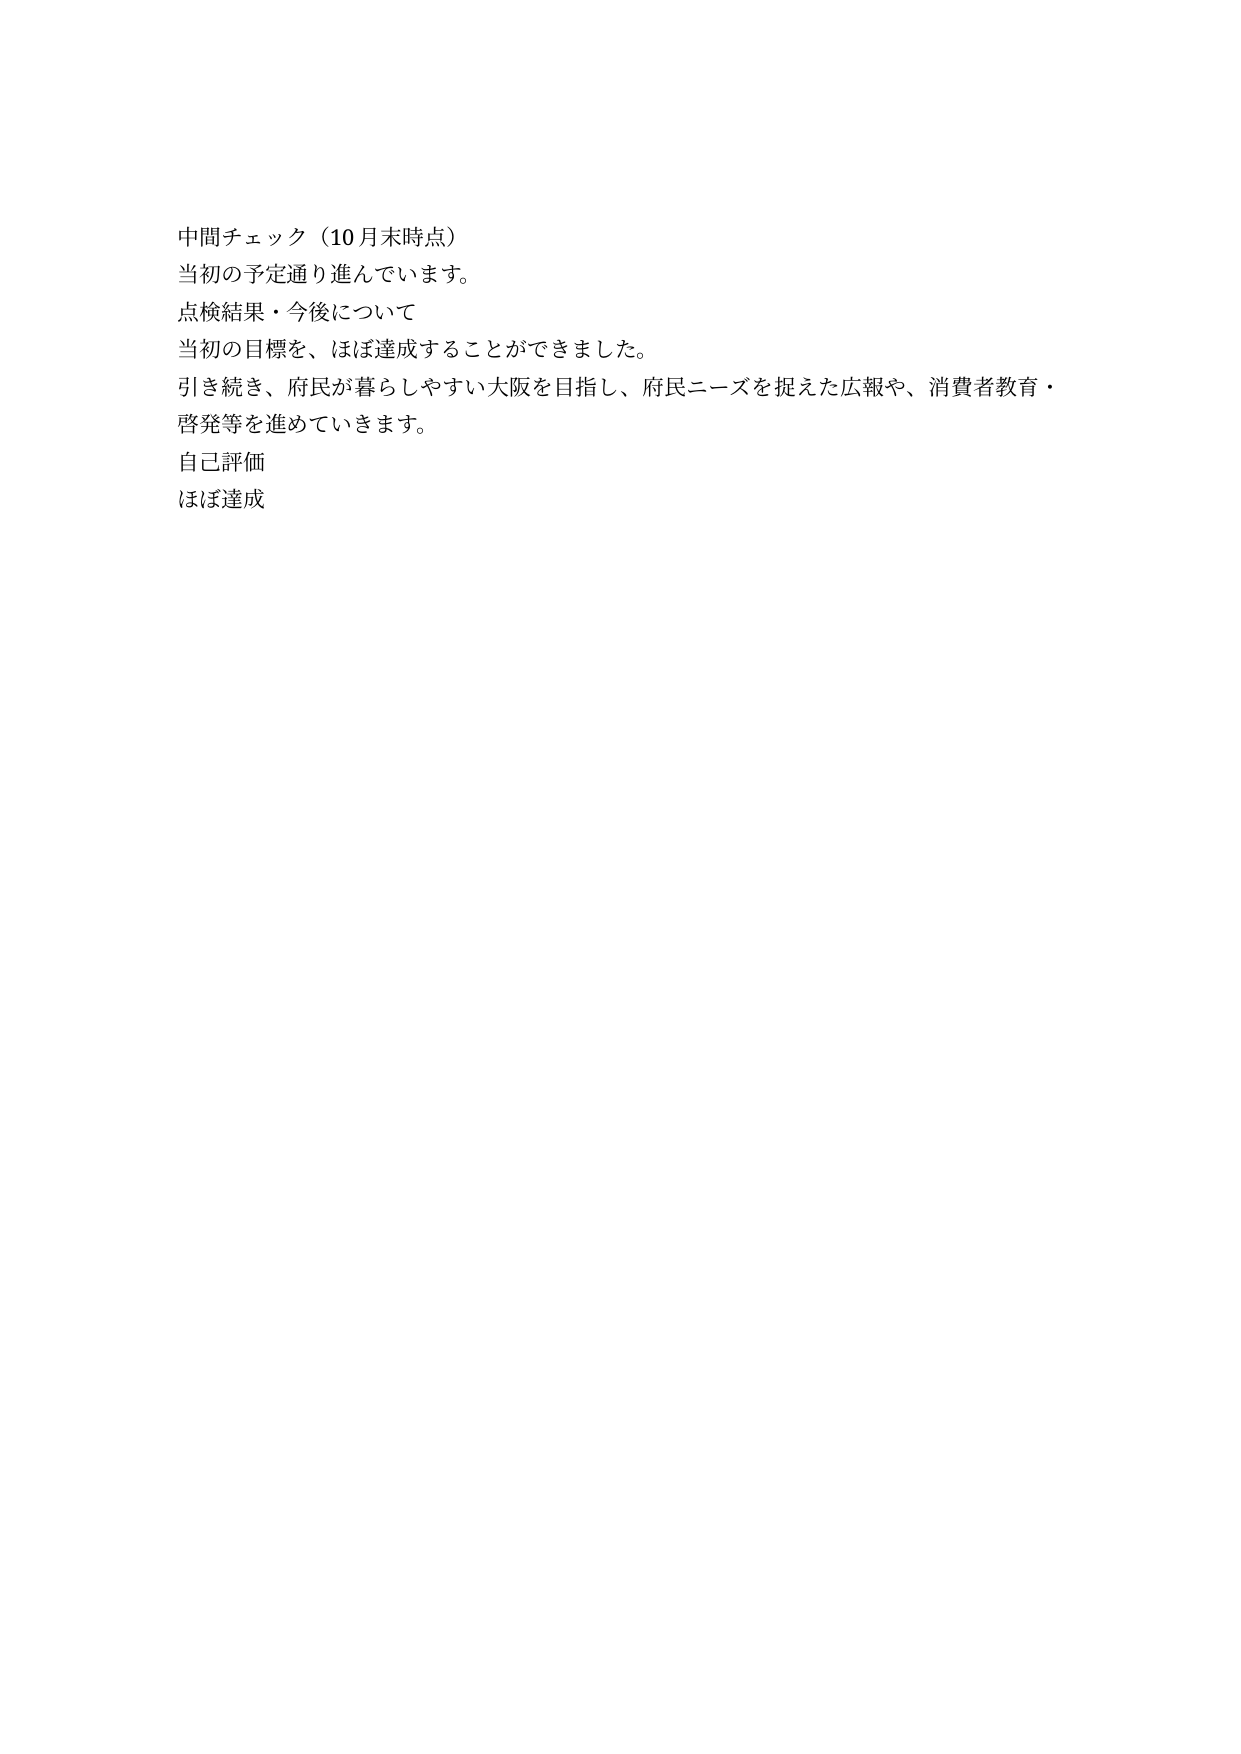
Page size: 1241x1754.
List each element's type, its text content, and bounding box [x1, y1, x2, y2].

text 中間チェック（10月末時点） [177, 217, 1063, 254]
text ほぼ達成 [177, 479, 1063, 517]
text 当初の目標を、ほぼ達成することができました。 [177, 329, 1063, 367]
text 引き続き、府民が暮らしやすい大阪を目指し、府民ニーズを捉えた広報や、消費者教育・啓発等を進めていきます。 [177, 367, 1063, 442]
text 点検結果・今後について [177, 292, 1063, 329]
text 当初の予定通り進んでいます。 [177, 254, 1063, 292]
text 自己評価 [177, 442, 1063, 479]
